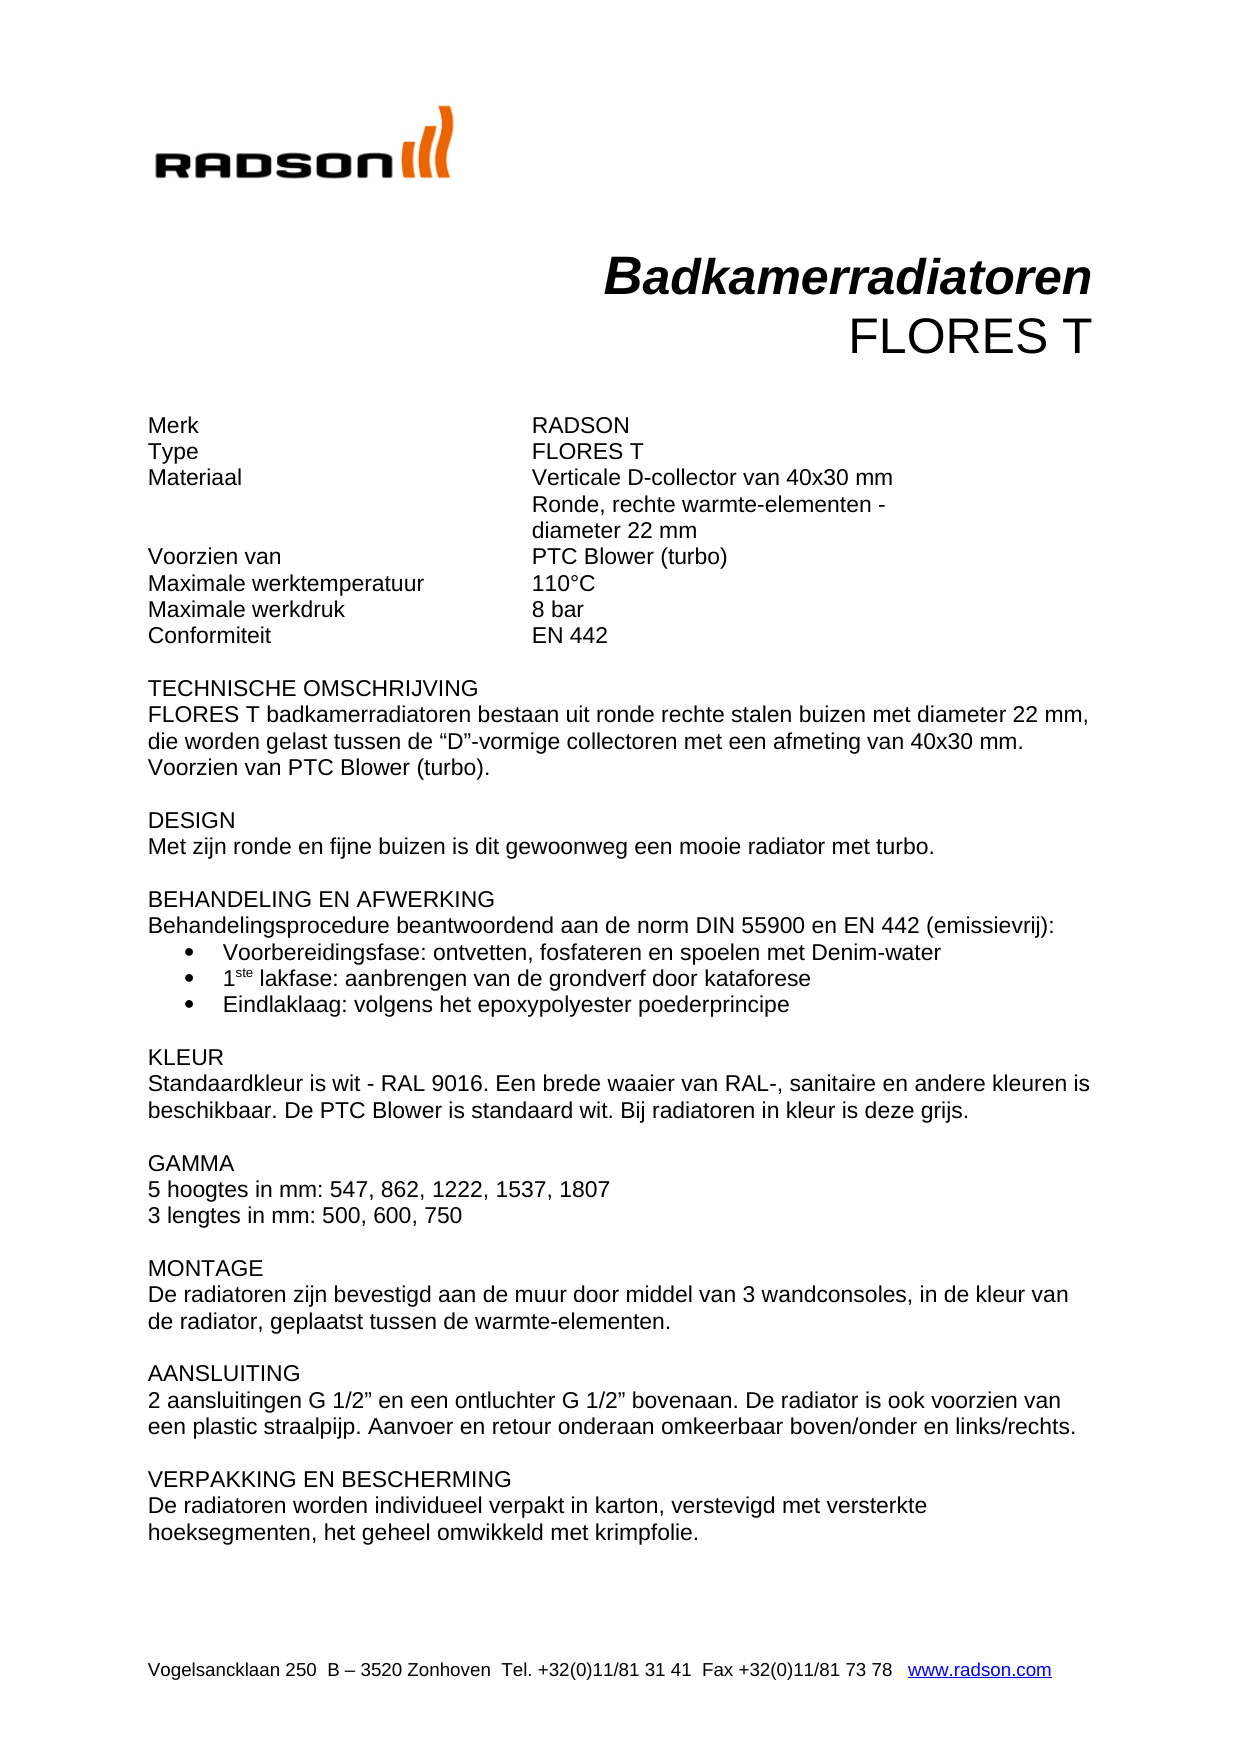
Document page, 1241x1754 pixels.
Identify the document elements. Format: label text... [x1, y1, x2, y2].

text Standaardkleur is wit - RAL 9016. Een brede waaier van RAL-, sanitaire en andere kleuren is beschikbaar. De PTC Blower is standaard wit. Bij radiatoren in kleur is deze grijs. [148, 1070, 1092, 1123]
list Eindlaklaag: volgens het epoxypolyester poederprincipe [185, 991, 1092, 1018]
text TECHNISCHE OMSCHRIJVING [148, 675, 1092, 701]
text KLEUR [148, 1044, 1092, 1070]
subtitle FLORES T [665, 306, 1092, 364]
text 3 lengtes in mm: 500, 600, 750 [148, 1202, 1092, 1228]
text Maximale werktemperatuur 110°C [148, 570, 1092, 596]
picture [147, 100, 462, 187]
text Materiaal Verticale D-collector van 40x30 mm [148, 464, 1092, 491]
text MONTAGE [148, 1255, 1092, 1281]
text De radiatoren zijn bevestigd aan de muur door middel van 3 wandconsoles, in de kleur van de radiator, geplaatst tussen de warmte-elementen. [148, 1281, 1092, 1334]
text GAMMA [148, 1149, 1092, 1176]
text BEHANDELING EN AFWERKING [148, 886, 1092, 912]
list Voorbereidingsfase: ontvetten, fosfateren en spoelen met Denim-water [185, 939, 1092, 965]
list 1ste lakfase: aanbrengen van de grondverf door kataforese [185, 965, 1092, 991]
text 2 aansluitingen G 1/2” en een ontluchter G 1/2” bovenaan. De radiator is ook voorzien van een plastic straalpijp. Aanvoer en retour onderaan omkeerbaar boven/onder en links/rechts. [148, 1387, 1092, 1439]
text FLORES T badkamerradiatoren bestaan uit ronde rechte stalen buizen met diameter 22 mm, die worden gelast tussen de “D”-vormige collectoren met een afmeting van 40x30 mm. Voorzien van PTC Blower (turbo). [148, 701, 1092, 781]
text 5 hoogtes in mm: 547, 862, 1222, 1537, 1807 [148, 1176, 1092, 1202]
text DESIGN [148, 807, 1092, 833]
text Met zijn ronde en fijne buizen is dit gewoonweg een mooie radiator met turbo. [148, 833, 1092, 859]
text Merk RADSON [148, 412, 1092, 438]
text De radiatoren worden individueel verpakt in karton, verstevigd met versterkte hoeksegmenten, het geheel omwikkeld met krimpfolie. [148, 1492, 1092, 1545]
text Conformiteit EN 442 [148, 622, 1092, 649]
text VERPAKKING EN BESCHERMING [148, 1466, 1092, 1492]
text Type FLORES T [148, 438, 1092, 464]
text Badkamerradiatoren [591, 244, 1092, 306]
text Maximale werkdruk 8 bar [148, 596, 1092, 622]
text Voorzien van PTC Blower (turbo) [148, 543, 1092, 570]
text AANSLUITING [148, 1360, 1092, 1387]
text Behandelingsprocedure beantwoordend aan de norm DIN 55900 en EN 442 (emissievrij): [148, 912, 1092, 939]
text diameter 22 mm [148, 517, 1092, 543]
text Ronde, rechte warmte-elementen - [148, 491, 1092, 517]
